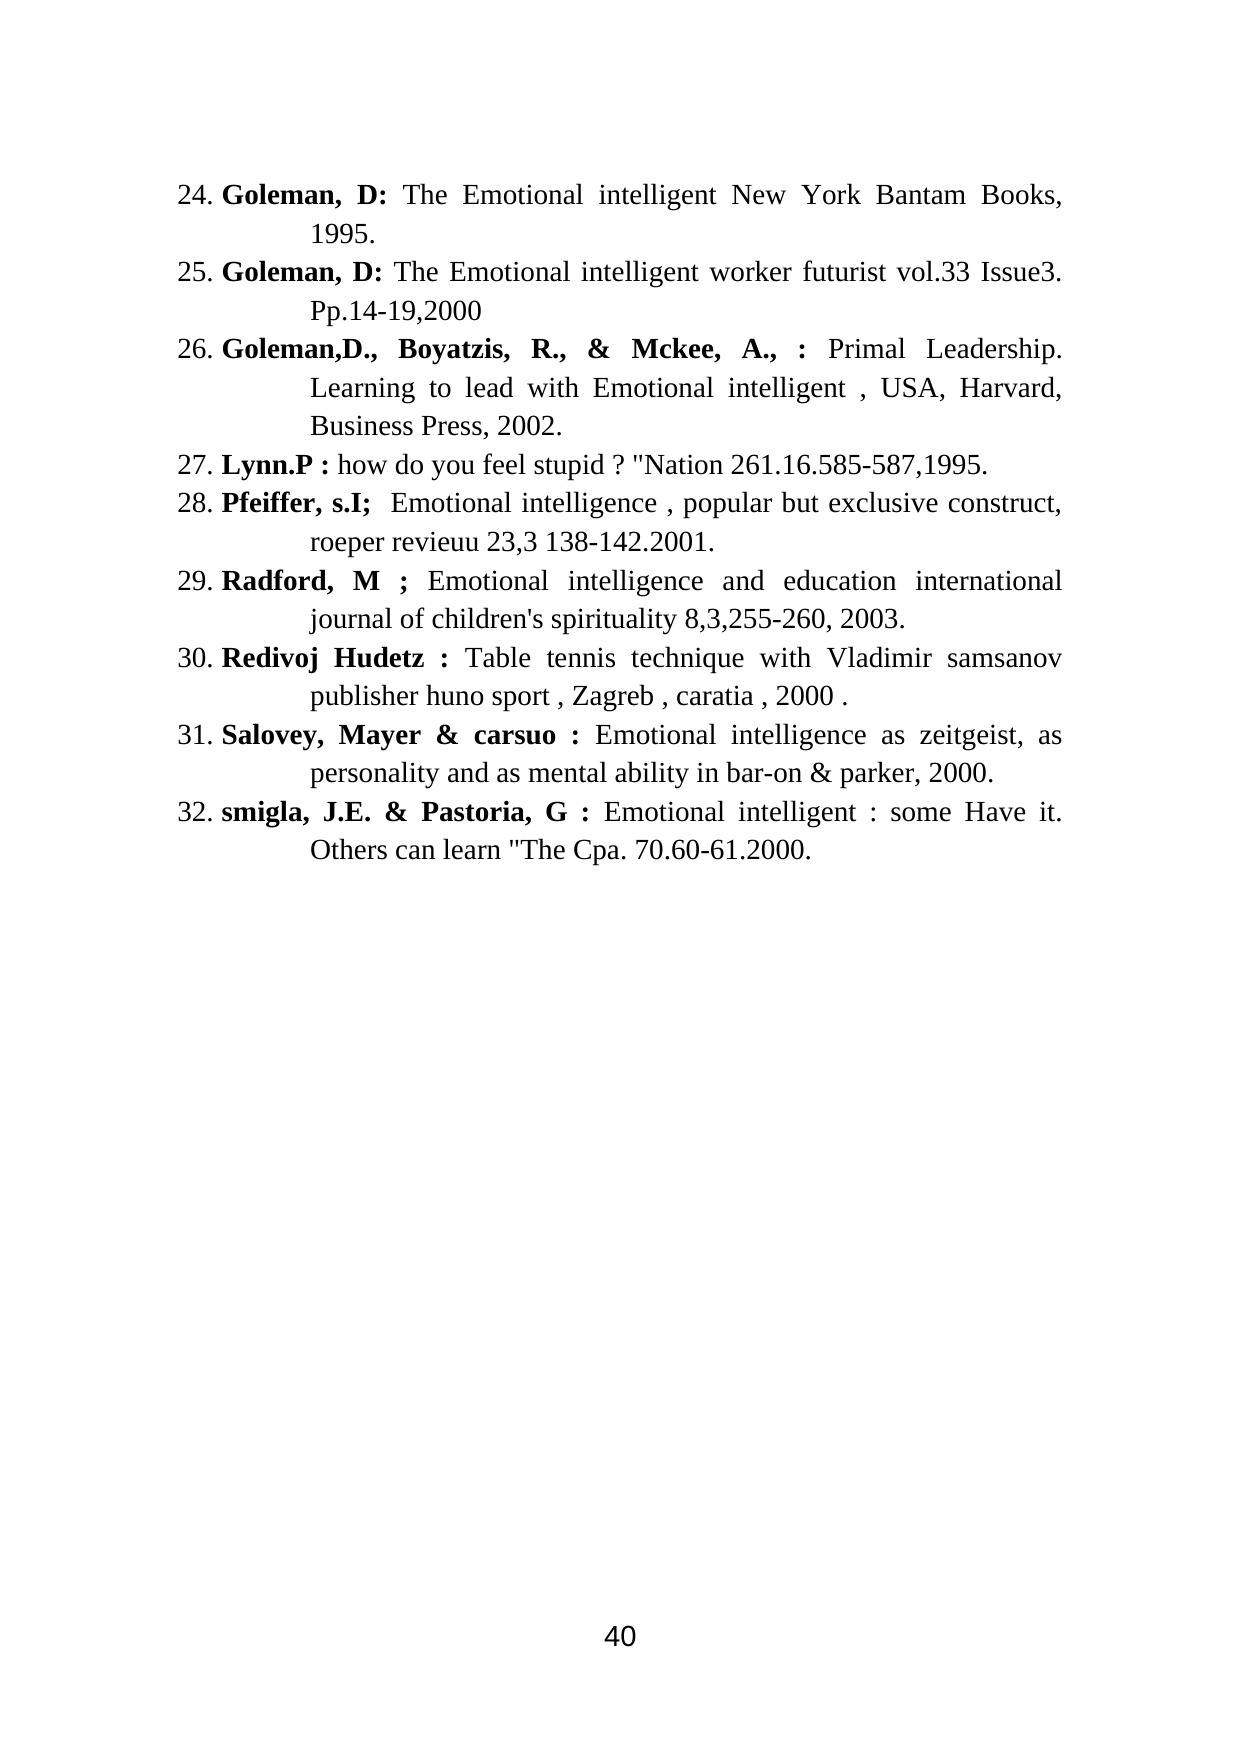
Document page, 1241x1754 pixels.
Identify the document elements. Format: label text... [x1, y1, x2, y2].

list smigla, J.E. & Pastoria, G : Emotional intelligent : some Have it. Others can learn "The Cpa. 70.60-61.2000. [177, 794, 1063, 866]
list Goleman,D., Boyatzis, R., & Mckee, A., : Primal Leadership. Learning to lead with Emotional intelligent , USA, Harvard, Business Press, 2002. [177, 331, 1063, 442]
list Salovey, Mayer & carsuo : Emotional intelligence as zeitgeist, as personality and as mental ability in bar-on & parker, 2000. [177, 717, 1063, 789]
list Pfeiffer, s.I; Emotional intelligence , popular but exclusive construct, roeper revieuu 23,3 138-142.2001. [177, 486, 1063, 558]
list Radford, M ; Emotional intelligence and education international journal of children's spirituality 8,3,255-260, 2003. [177, 563, 1063, 635]
list Lynn.P : how do you feel stupid ? "Nation 261.16.585-587,1995. [177, 447, 1063, 481]
list Goleman, D: The Emotional intelligent New York Bantam Books, 1995. [177, 177, 1063, 249]
list Redivoj Hudetz : Table tennis technique with Vladimir samsanov publisher huno sport , Zagreb , caratia , 2000 . [177, 640, 1063, 712]
list Goleman, D: The Emotional intelligent worker futurist vol.33 Issue3. Pp.14-19,2000 [177, 254, 1063, 326]
